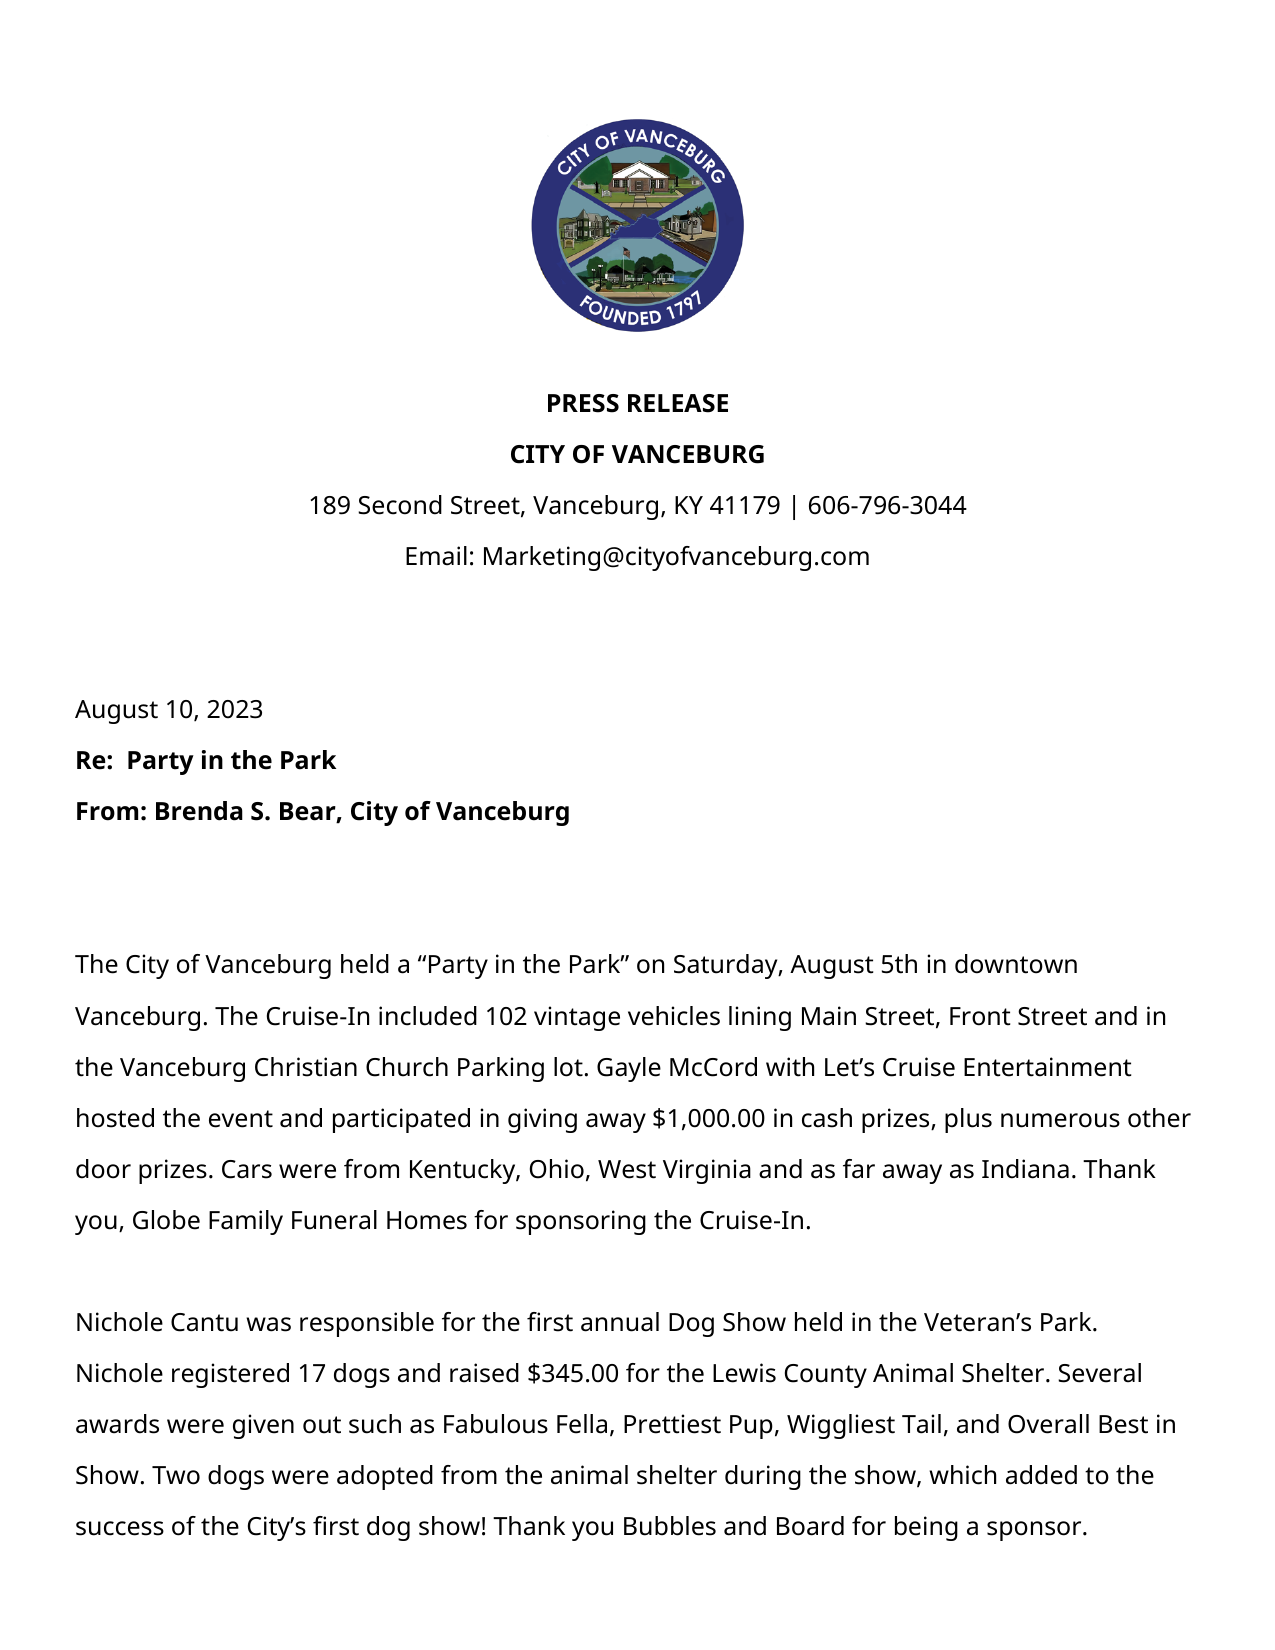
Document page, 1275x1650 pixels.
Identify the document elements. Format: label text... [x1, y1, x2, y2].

text PRESS RELEASE [75, 386, 1200, 420]
text 189 Second Street, Vanceburg, KY 41179 | 606-796-3044 [75, 488, 1200, 522]
text August 10, 2023 [75, 692, 1200, 726]
text Nichole registered 17 dogs and raised $345.00 for the Lewis County Animal Shelter. Several awards were given out such as Fabulous Fella, Prettiest Pup, Wiggliest Tail, and Overall Best in Show. Two dogs were adopted from the animal shelter during the show, which added to the success of the City’s first dog show! Thank you Bubbles and Board for being a sponsor. [75, 1356, 1200, 1543]
text CITY OF VANCEBURG [75, 437, 1200, 471]
picture [489, 75, 786, 371]
text Re: Party in the Park [75, 743, 1200, 777]
text The City of Vanceburg held a “Party in the Park” on Saturday, August 5th in downtown Vanceburg. The Cruise-In included 102 vintage vehicles lining Main Street, Front Street and in the Vanceburg Christian Church Parking lot. Gayle McCord with Let’s Cruise Entertainment hosted the event and participated in giving away $1,000.00 in cash prizes, plus numerous other door prizes. Cars were from Kentucky, Ohio, West Virginia and as far away as Indiana. Thank you, Globe Family Funeral Homes for sponsoring the Cruise-In. [75, 947, 1200, 1236]
text Nichole Cantu was responsible for the first annual Dog Show held in the Veteran’s Park. [75, 1304, 1200, 1338]
text From: Brenda S. Bear, City of Vanceburg [75, 794, 1200, 828]
text Email: Marketing@cityofvanceburg.com [75, 539, 1200, 573]
